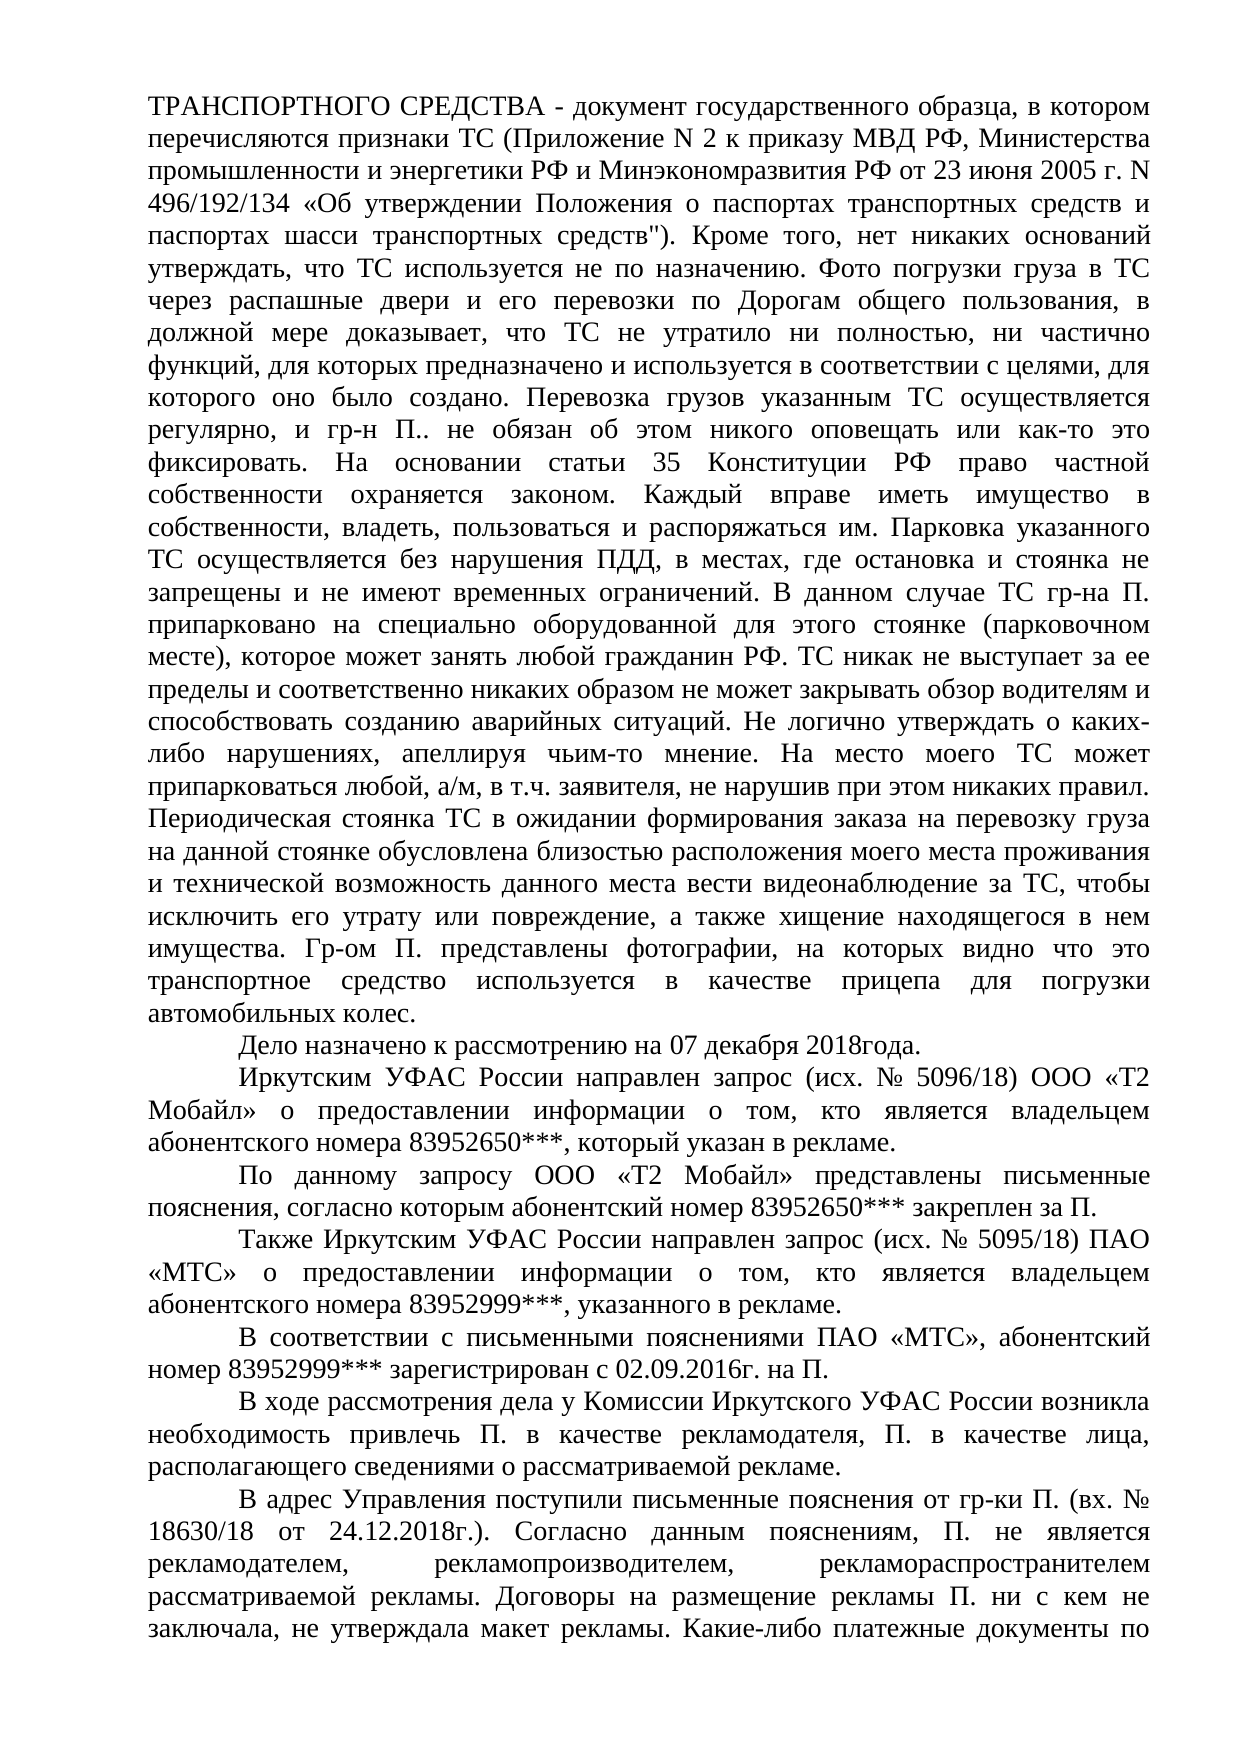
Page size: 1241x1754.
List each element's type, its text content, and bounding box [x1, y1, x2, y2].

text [148, 1482, 1152, 1644]
text Также Иркутским УФАС России направлен запрос (исх. № 5095/18) ПАО «МТС» о предоставлении информации о том, кто является владельцем абонентского номера 83952999***, указанного в рекламе. [148, 1222, 1152, 1320]
text В ходе рассмотрения дела у Комиссии Иркутского УФАС России возникла необходимость привлечь П. в качестве рекламодателя, П. в качестве лица, располагающего сведениями о рассматриваемой рекламе. [148, 1384, 1152, 1482]
text В соответствии с письменными пояснениями ПАО «МТС», абонентский номер 83952999*** зарегистрирован с 02.09.2016г. на П. [148, 1320, 1152, 1384]
text По данному запросу ООО «Т2 Мобайл» представлены письменные пояснения, согласно которым абонентский номер 83952650*** закреплен за П. [148, 1158, 1152, 1222]
text Иркутским УФАС России направлен запрос (исх. № 5096/18) ООО «Т2 Мобайл» о предоставлении информации о том, кто является владельцем абонентского номера 83952650***, который указан в рекламе. [148, 1061, 1152, 1158]
text Дело назначено к рассмотрению на 07 декабря 2018года. [148, 1028, 1152, 1061]
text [148, 89, 1152, 1028]
